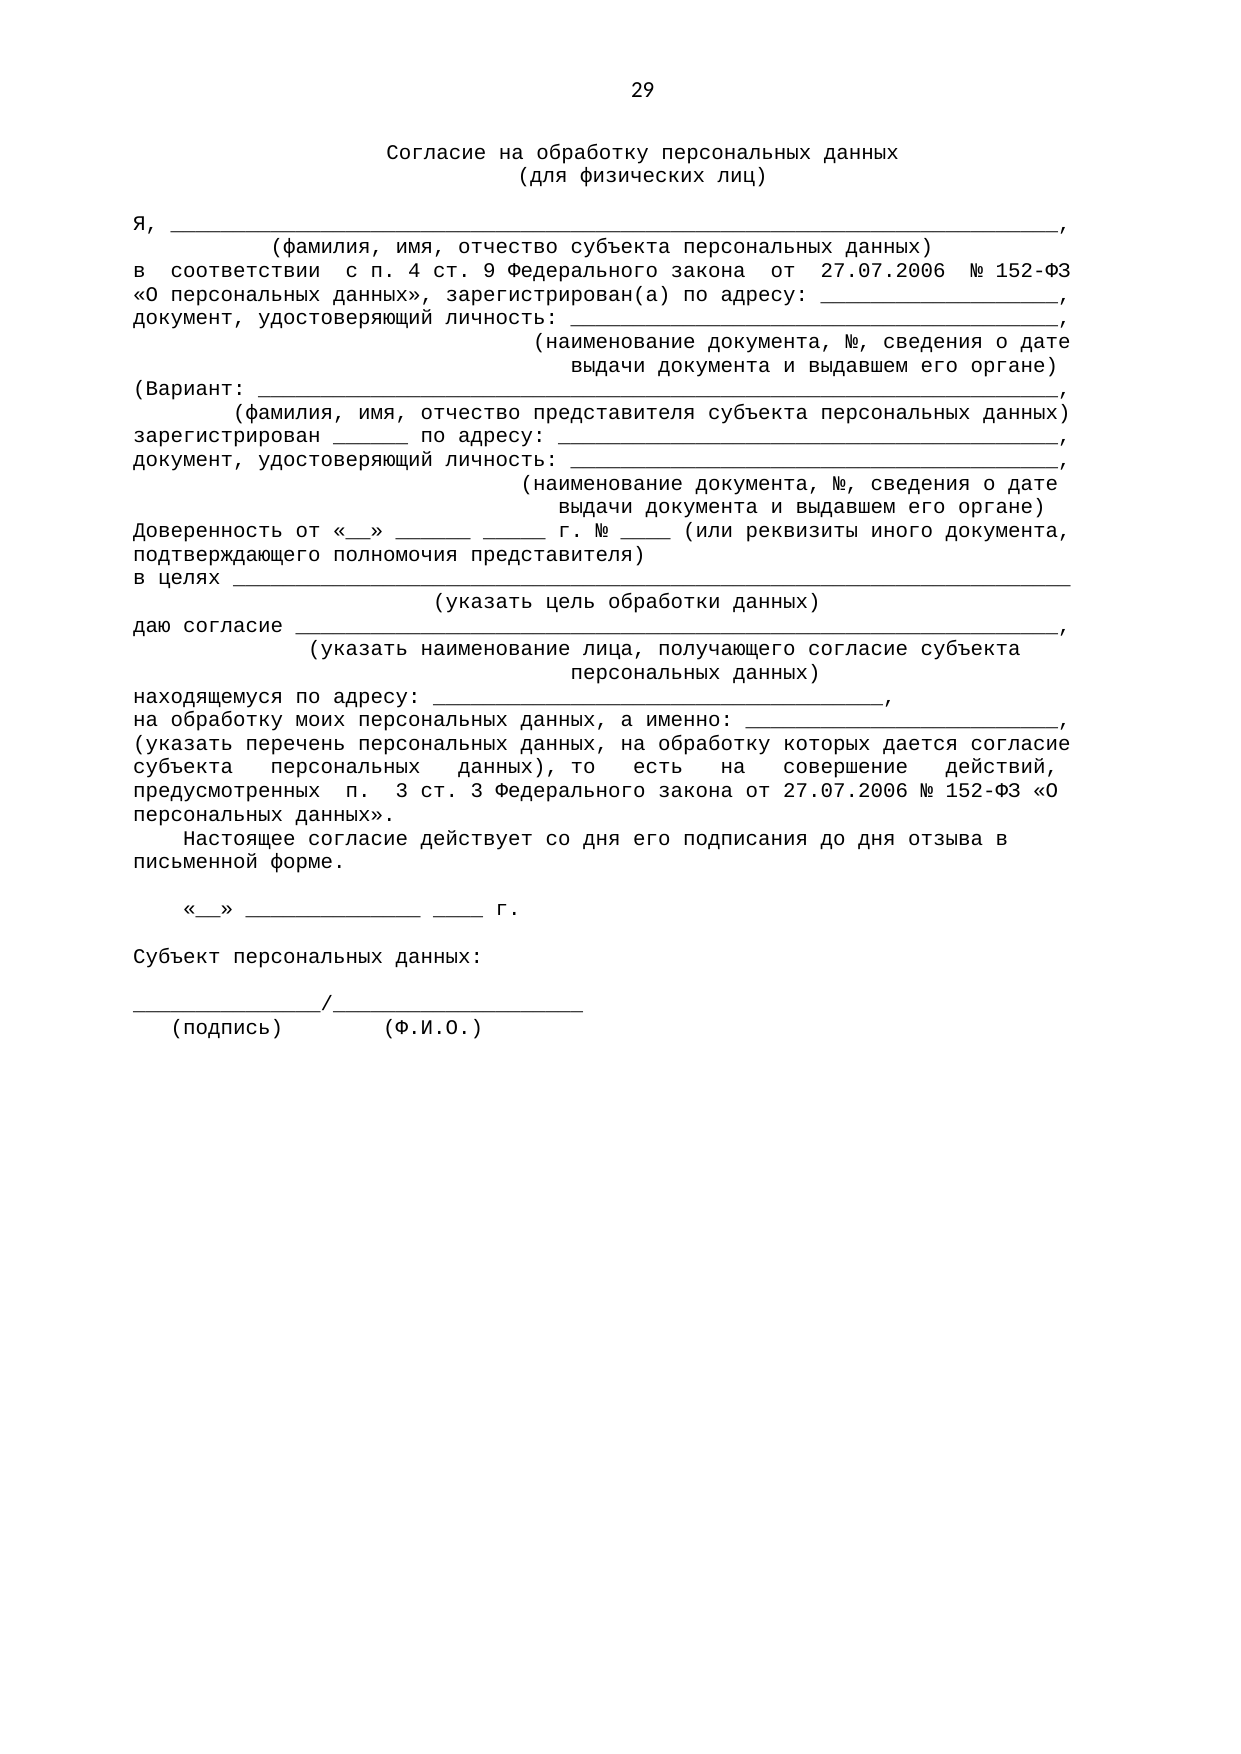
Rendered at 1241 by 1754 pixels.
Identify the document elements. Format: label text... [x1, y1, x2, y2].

text (наименование документа, №, сведения о дате [133, 473, 1152, 496]
text в соответствии с п. 4 ст. 9 Федерального закона от 27.07.2006 № 152-ФЗ [133, 260, 1152, 284]
text (Вариант: ________________________________________________________________, [133, 378, 1152, 402]
text персональных данных». [133, 804, 1152, 827]
text зарегистрирован ______ по адресу: ________________________________________, [133, 426, 1152, 449]
text на обработку моих персональных данных, а именно: _________________________, [133, 709, 1152, 733]
text «О персональных данных», зарегистрирован(а) по адресу: ___________________, [133, 284, 1152, 307]
text субъекта персональных данных), то есть на совершение действий, [133, 757, 1152, 780]
text выдачи документа и выдавшем его органе) [133, 354, 1152, 378]
text даю согласие _____________________________________________________________, [133, 615, 1152, 638]
text (фамилия, имя, отчество субъекта персональных данных) [133, 236, 1152, 260]
text _______________/____________________ [133, 993, 1152, 1017]
text «__» ______________ ____ г. [133, 898, 1152, 922]
text (указать наименование лица, получающего согласие субъекта [133, 638, 1152, 662]
text (подпись) (Ф.И.О.) [133, 1017, 1152, 1040]
text персональных данных) [133, 662, 1152, 686]
text (наименование документа, №, сведения о дате [133, 331, 1152, 354]
text (указать перечень персональных данных, на обработку которых дается согласие [133, 733, 1152, 757]
text (фамилия, имя, отчество представителя субъекта персональных данных) [133, 402, 1152, 426]
text подтверждающего полномочия представителя) [133, 544, 1152, 567]
text предусмотренных п. 3 ст. 3 Федерального закона от 27.07.2006 № 152-ФЗ «О [133, 780, 1152, 804]
text (указать цель обработки данных) [133, 591, 1152, 615]
text выдачи документа и выдавшем его органе) [133, 496, 1152, 520]
text письменной форме. [133, 851, 1152, 875]
text Я, _______________________________________________________________________, [133, 213, 1152, 236]
text Субъект персональных данных: [133, 946, 1152, 969]
text в целях ___________________________________________________________________ [133, 567, 1152, 591]
text находящемуся по адресу: ____________________________________, [133, 686, 1152, 709]
text (для физических лиц) [133, 165, 1152, 189]
text документ, удостоверяющий личность: _______________________________________, [133, 449, 1152, 473]
text Согласие на обработку персональных данных [133, 142, 1152, 165]
text Настоящее согласие действует со дня его подписания до дня отзыва в [133, 827, 1152, 851]
text документ, удостоверяющий личность: _______________________________________, [133, 307, 1152, 331]
text Доверенность от «__» ______ _____ г. № ____ (или реквизиты иного документа, [133, 520, 1152, 544]
